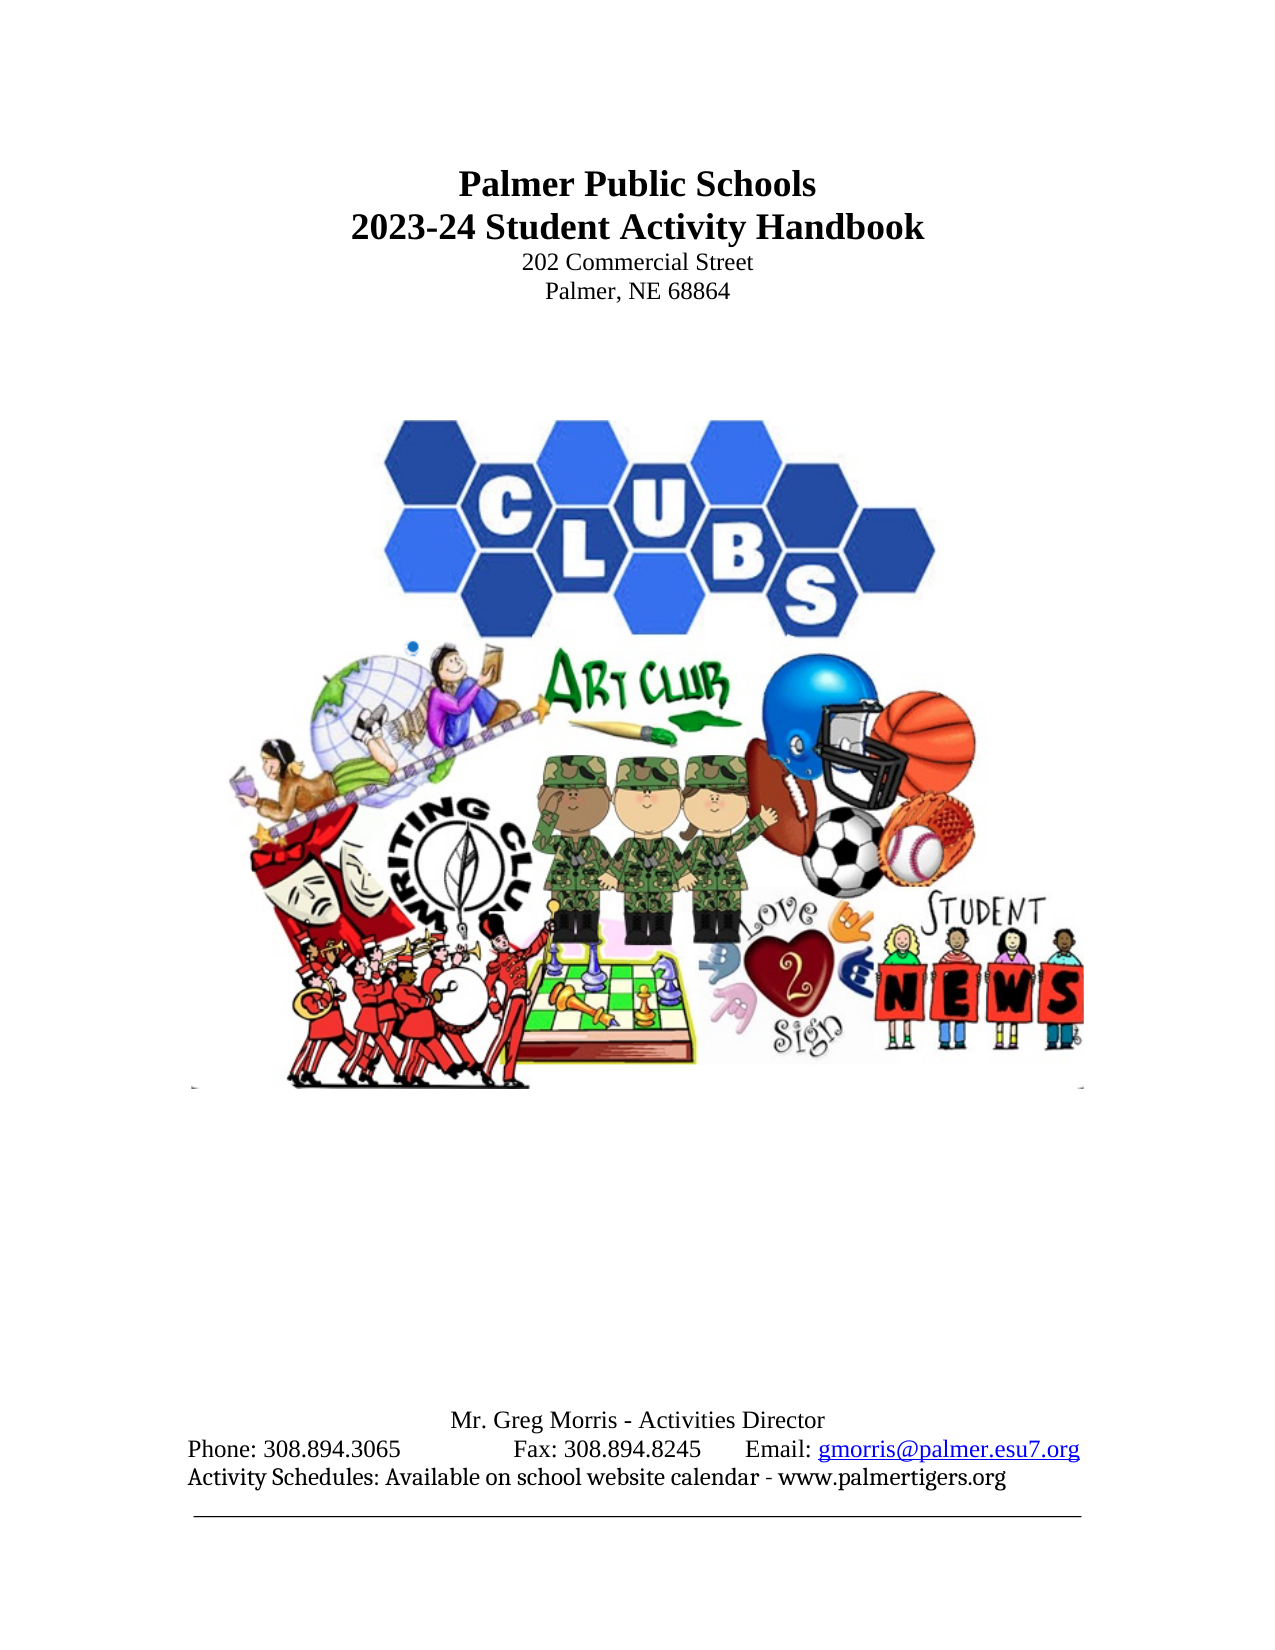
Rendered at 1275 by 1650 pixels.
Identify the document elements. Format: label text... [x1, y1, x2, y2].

text _______________________________________________________________________ [187, 1491, 1087, 1520]
text Activity Schedules: Available on school website calendar - www.palmertigers.org [187, 1462, 1087, 1491]
text Phone: 308.894.3065 Fax: 308.894.8245 Email: gmorris@palmer.esu7.org [187, 1434, 1087, 1462]
text Mr. Greg Morris - Activities Director [187, 1405, 1087, 1434]
text Palmer Public Schools [187, 161, 1087, 204]
text 202 Commercial Street [187, 247, 1087, 276]
picture [191, 420, 1084, 1089]
text Palmer, NE 68864 [187, 276, 1087, 305]
text 2023-24 Student Activity Handbook [187, 204, 1087, 247]
